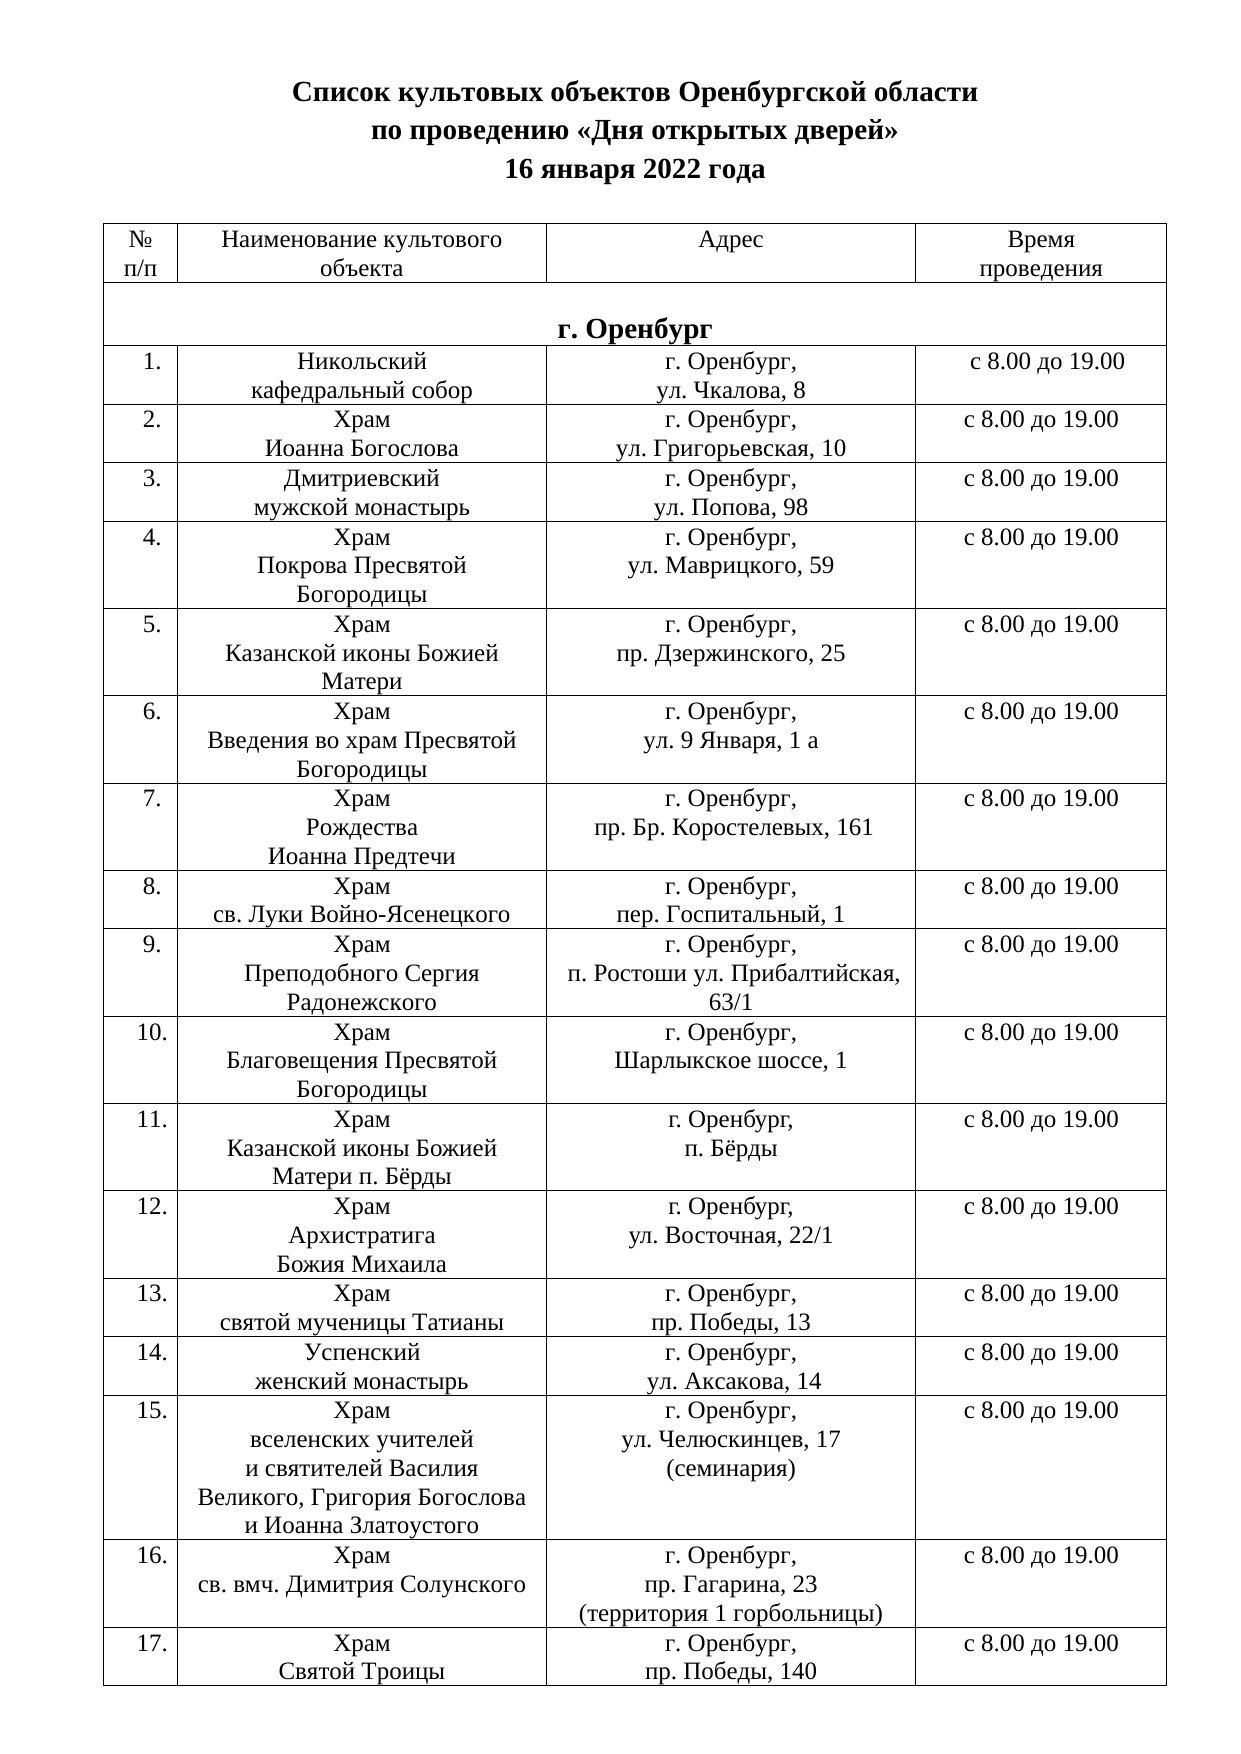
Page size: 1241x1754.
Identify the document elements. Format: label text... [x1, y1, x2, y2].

table_cell [104, 1628, 177, 1685]
table_cell г. Оренбург, пр. Победы, 140 [547, 1628, 915, 1685]
table_cell Дмитриевский мужской монастырь [178, 463, 546, 521]
table_header Время проведения [916, 224, 1166, 282]
table_cell с 8.00 до 19.00 [916, 346, 1166, 403]
table_cell г. Оренбург, пер. Госпитальный, 1 [547, 871, 915, 928]
table_cell [104, 1279, 177, 1336]
table_cell Храм Казанской иконы Божией Матери п. Бёрды [178, 1104, 546, 1190]
table_cell г. Оренбург, ул. Аксакова, 14 [547, 1337, 915, 1394]
table_cell с 8.00 до 19.00 [916, 1628, 1166, 1685]
table_cell с 8.00 до 19.00 [916, 1396, 1166, 1539]
table_cell Храм Покрова Пресвятой Богородицы [178, 522, 546, 608]
table_cell с 8.00 до 19.00 [916, 929, 1166, 1016]
table_cell с 8.00 до 19.00 [916, 1191, 1166, 1277]
table_cell с 8.00 до 19.00 [916, 871, 1166, 928]
table_cell Храм Казанской иконы Божией Матери [178, 609, 546, 695]
table_cell с 8.00 до 19.00 [916, 405, 1166, 462]
table_cell г. Оренбург, пр. Бр. Коростелевых, 161 [547, 784, 915, 870]
table_cell Храм Благовещения Пресвятой Богородицы [178, 1017, 546, 1103]
table_cell Храм св. вмч. Димитрия Солунского [178, 1540, 546, 1627]
table_cell с 8.00 до 19.00 [916, 609, 1166, 695]
table_cell [104, 784, 177, 870]
table_cell Никольский кафедральный собор [178, 346, 546, 403]
table_cell Храм св. Луки Войно-Ясенецкого [178, 871, 546, 928]
table_cell Храм Святой Троицы [178, 1628, 546, 1685]
table_cell г. Оренбург, ул. Восточная, 22/1 [547, 1191, 915, 1277]
table_cell [104, 1540, 177, 1627]
table_cell г. Оренбург, ул. Маврицкого, 59 [547, 522, 915, 608]
table_cell Храм Рождества Иоанна Предтечи [178, 784, 546, 870]
table_cell г. Оренбург, пр. Дзержинского, 25 [547, 609, 915, 695]
table_cell Храм Архистратига Божия Михаила [178, 1191, 546, 1277]
table_cell с 8.00 до 19.00 [916, 463, 1166, 521]
table_cell г. Оренбург, п. Бёрды [547, 1104, 915, 1190]
text Список культовых объектов Оренбургской области [118, 74, 1152, 107]
table_header № п/п [104, 224, 177, 282]
table_cell г. Оренбург, пр. Гагарина, 23 (территория 1 горбольницы) [547, 1540, 915, 1627]
table_cell [104, 929, 177, 1016]
table_cell с 8.00 до 19.00 [916, 784, 1166, 870]
table_cell [104, 463, 177, 521]
table_cell Храм вселенских учителей и святителей Василия Великого, Григория Богослова и Иоанна Златоустого [178, 1396, 546, 1539]
table_cell [104, 405, 177, 462]
table_cell [104, 1017, 177, 1103]
table_cell г. Оренбург, п. Ростоши ул. Прибалтийская, 63/1 [547, 929, 915, 1016]
table_cell с 8.00 до 19.00 [916, 1279, 1166, 1336]
table_cell [104, 871, 177, 928]
table_cell Храм Введения во храм Пресвятой Богородицы [178, 696, 546, 782]
table_cell [104, 609, 177, 695]
table_cell Успенский женский монастырь [178, 1337, 546, 1394]
table_cell [104, 1396, 177, 1539]
table_cell [104, 1104, 177, 1190]
table_cell с 8.00 до 19.00 [916, 696, 1166, 782]
table_cell с 8.00 до 19.00 [916, 1337, 1166, 1394]
table_cell [104, 522, 177, 608]
table_cell Храм святой мученицы Татианы [178, 1279, 546, 1336]
table_cell г. Оренбург [104, 283, 1166, 345]
table_cell [104, 1191, 177, 1277]
table_cell с 8.00 до 19.00 [916, 1104, 1166, 1190]
text 16 января 2022 года [118, 151, 1152, 184]
table_cell [104, 696, 177, 782]
table_cell г. Оренбург, ул. Чкалова, 8 [547, 346, 915, 403]
table_cell Храм Иоанна Богослова [178, 405, 546, 462]
table_cell г. Оренбург, пр. Победы, 13 [547, 1279, 915, 1336]
table_cell с 8.00 до 19.00 [916, 1540, 1166, 1627]
table_cell Храм Преподобного Сергия Радонежского [178, 929, 546, 1016]
table_cell г. Оренбург, ул. 9 Января, 1 а [547, 696, 915, 782]
table_cell с 8.00 до 19.00 [916, 522, 1166, 608]
table_cell [104, 346, 177, 403]
table_cell г. Оренбург, ул. Челюскинцев, 17 (семинария) [547, 1396, 915, 1539]
table_cell г. Оренбург, ул. Григорьевская, 10 [547, 405, 915, 462]
table_header Наименование культового объекта [178, 224, 546, 282]
table_cell с 8.00 до 19.00 [916, 1017, 1166, 1103]
table_header Адрес [547, 224, 915, 282]
table_cell [104, 1337, 177, 1394]
table_cell г. Оренбург, Шарлыкское шоссе, 1 [547, 1017, 915, 1103]
table_cell г. Оренбург, ул. Попова, 98 [547, 463, 915, 521]
text по проведению «Дня открытых дверей» [118, 112, 1152, 146]
